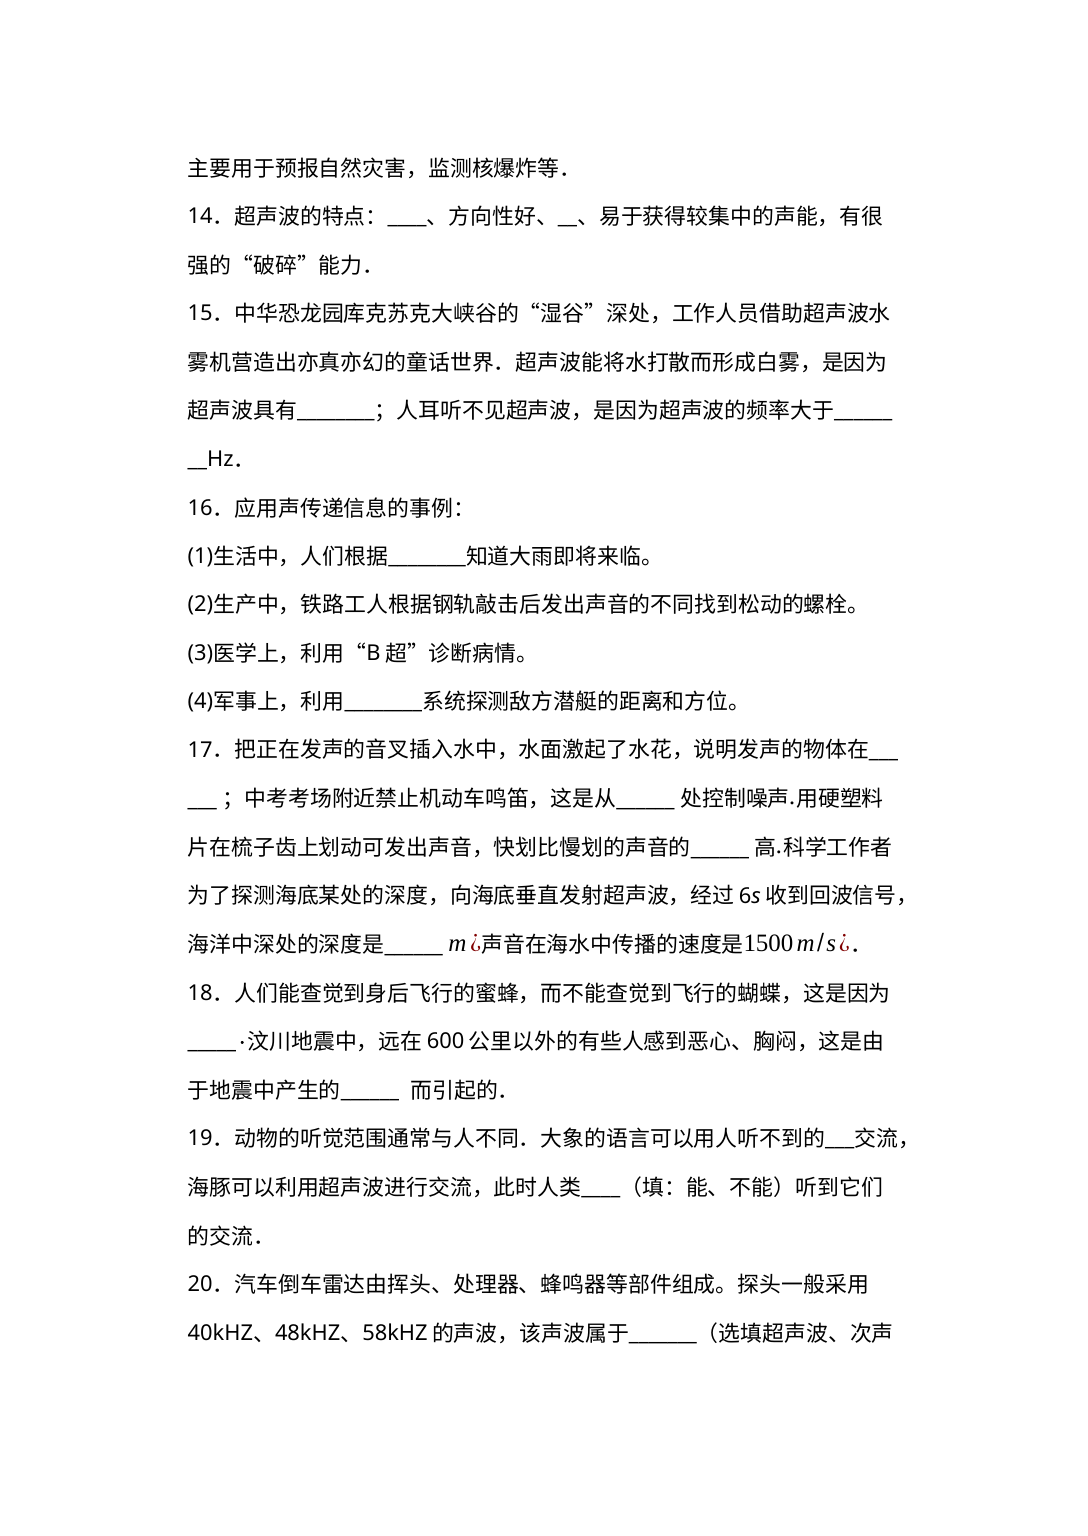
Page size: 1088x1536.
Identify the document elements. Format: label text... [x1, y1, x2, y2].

text (1)生活中，人们根据________知道大雨即将来临。 [187, 538, 900, 571]
text 18．人们能查觉到身后飞行的蜜蜂，而不能查觉到飞行的蝴蝶，这是因为_____汶川地震中，远在600公里以外的有些人感到恶心、胸闷，这是由于地震中产生的______ 而引起的． [187, 975, 900, 1105]
text 17．把正在发声的音叉插入水中，水面激起了水花，说明发声的物体在______ ；中考考场附近禁止机动车鸣笛，这是从______ 处控制噪声用硬塑料片在梳子齿上划动可发出声音，快划比慢划的声音的______ 高科学工作者为了探测海底某处的深度，向海底垂直发射超声波，经过6s收到回波信号，海洋中深处的深度是______ 声音在海水中传播的速度是． [187, 732, 900, 959]
text (4)军事上，利用________系统探测敌方潜艇的距离和方位。 [187, 683, 900, 716]
text 19．动物的听觉范围通常与人不同．大象的语言可以用人听不到的___交流，海豚可以利用超声波进行交流，此时人类____（填：能、不能）听到它们的交流． [187, 1121, 900, 1251]
text 14．超声波的特点：____、方向性好、__、易于获得较集中的声能，有很强的“破碎”能力． [187, 198, 900, 280]
text (3)医学上，利用“B超”诊断病情。 [187, 635, 900, 668]
text (2)生产中，铁路工人根据钢轨敲击后发出声音的不同找到松动的螺栓。 [187, 587, 900, 619]
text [187, 150, 900, 183]
text 15．中华恐龙园库克苏克大峡谷的“湿谷”深处，工作人员借助超声波水雾机营造出亦真亦幻的童话世界．超声波能将水打散而形成白雾，是因为超声波具有________；人耳听不见超声波，是因为超声波的频率大于________Hz． [187, 296, 900, 474]
text 16．应用声传递信息的事例： [187, 490, 900, 523]
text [187, 1267, 900, 1348]
